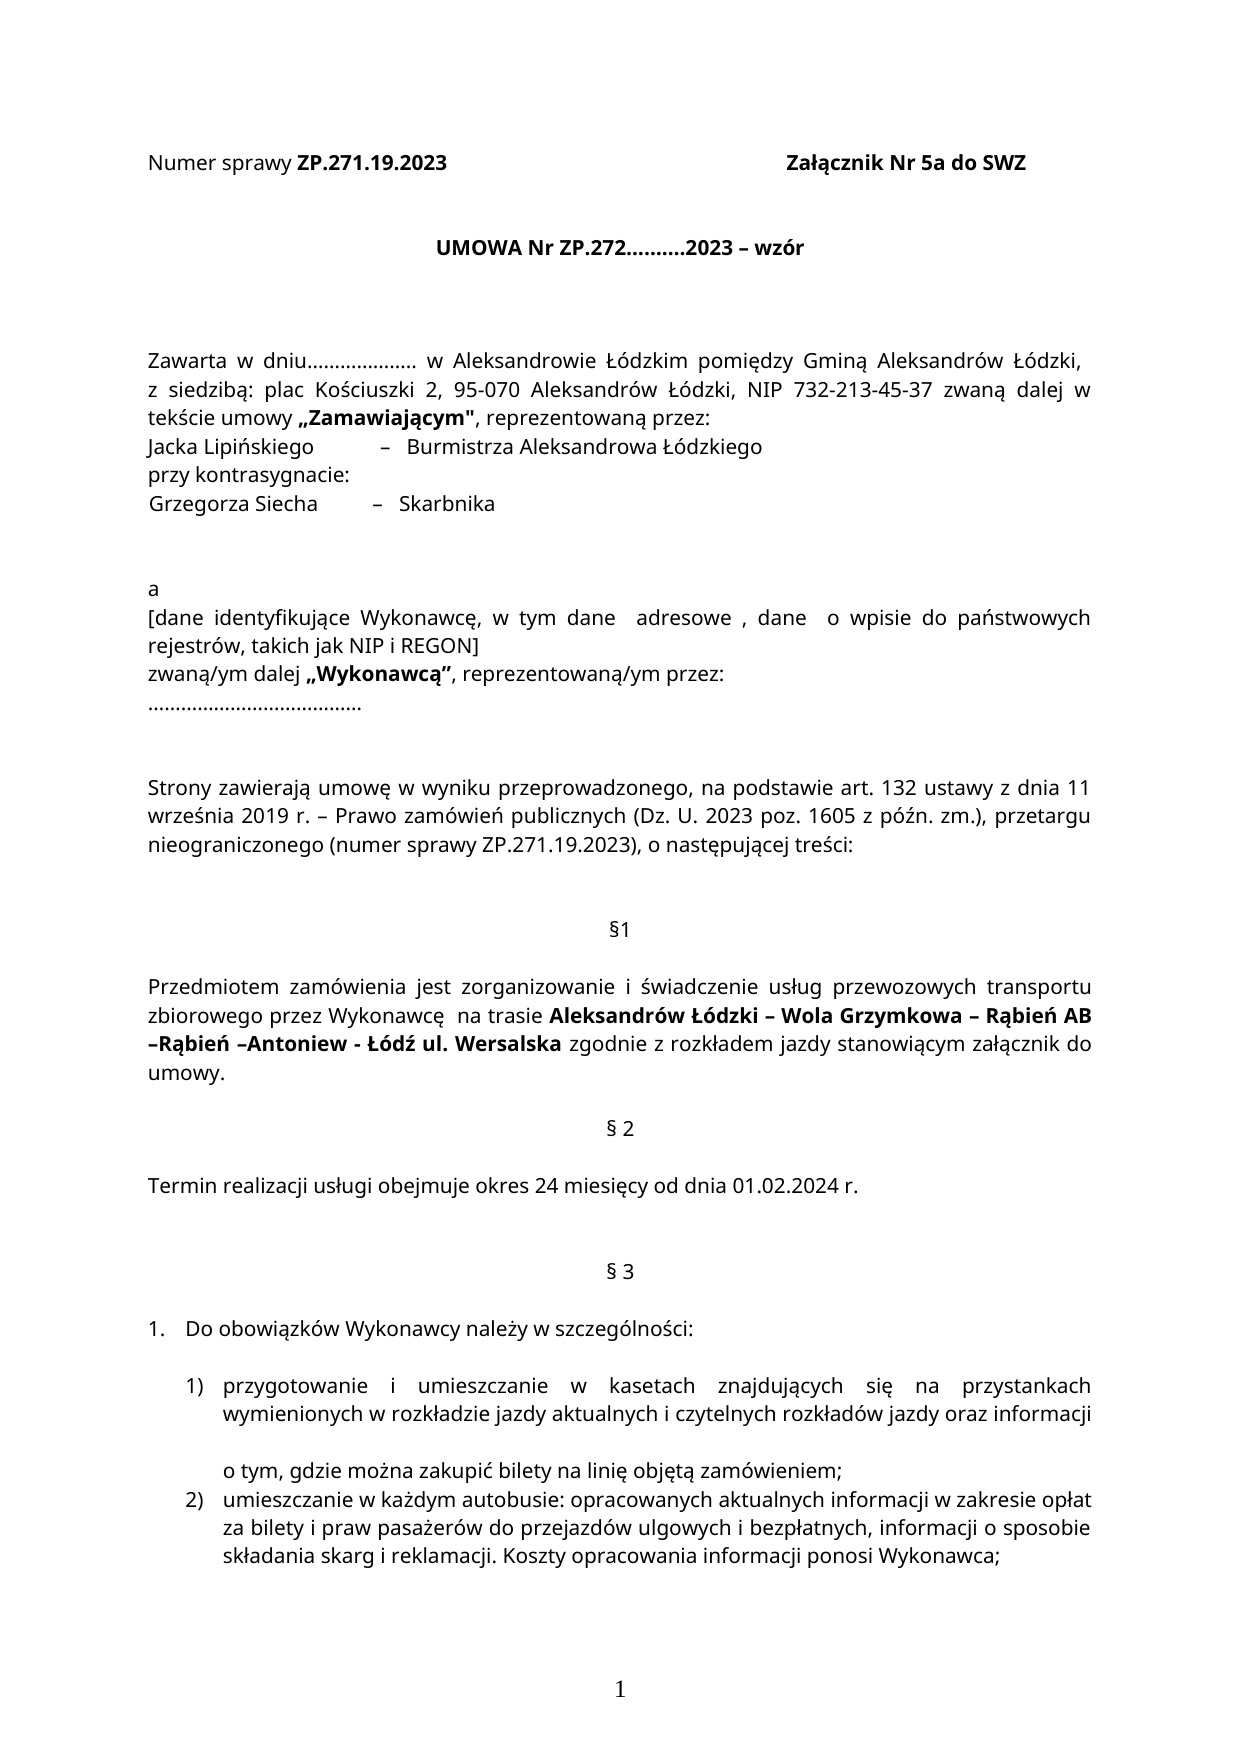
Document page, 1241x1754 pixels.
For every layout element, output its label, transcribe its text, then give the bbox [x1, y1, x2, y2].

list przygotowanie i umieszczanie w kasetach znajdujących się na przystankach wymienionych w rozkładzie jazdy aktualnych i czytelnych rozkładów jazdy oraz informacji o tym, gdzie można zakupić bilety na linię objętą zamówieniem; [185, 1371, 1093, 1485]
text Termin realizacji usługi obejmuje okres 24 miesięcy od dnia 01.02.2024 r. [148, 1171, 1093, 1200]
text §1 [148, 915, 1093, 944]
text UMOWA Nr ZP.272……….2023 – wzór [148, 233, 1093, 261]
text Numer sprawy ZP.271.19.2023 Załącznik Nr 5a do SWZ [148, 148, 1093, 176]
list umieszczanie w każdym autobusie: opracowanych aktualnych informacji w zakresie opłat za bilety i praw pasażerów do przejazdów ulgowych i bezpłatnych, informacji o sposobie składania skarg i reklamacji. Koszty opracowania informacji ponosi Wykonawca; [185, 1485, 1093, 1570]
text Jacka Lipińskiego – Burmistrza Aleksandrowa Łódzkiego [148, 432, 1093, 460]
text Strony zawierają umowę w wyniku przeprowadzonego, na podstawie art. 132 ustawy z dnia 11 września 2019 r. – Prawo zamówień publicznych (Dz. U. 2023 poz. 1605 z późn. zm.), przetargu nieograniczonego (numer sprawy ZP.271.19.2023), o następującej treści: [148, 773, 1093, 858]
text Grzegorza Siecha – Skarbnika [149, 489, 1089, 517]
text Zawarta w dniu……………….. w Aleksandrowie Łódzkim pomiędzy Gminą Aleksandrów Łódzki, z siedzibą: plac Kościuszki 2, 95-070 Aleksandrów Łódzki, NIP 732-213-45-37 zwaną dalej w tekście umowy „Zamawiającym", reprezentowaną przez: [148, 347, 1093, 432]
text § 3 [148, 1257, 1093, 1285]
text [dane identyfikujące Wykonawcę, w tym dane adresowe , dane o wpisie do państwowych rejestrów, takich jak NIP i REGON] [148, 603, 1093, 659]
text Przedmiotem zamówienia jest zorganizowanie i świadczenie usług przewozowych transportu zbiorowego przez Wykonawcę na trasie Aleksandrów Łódzki – Wola Grzymkowa – Rąbień AB –Rąbień –Antoniew - Łódź ul. Wersalska zgodnie z rozkładem jazdy stanowiącym załącznik do umowy. [148, 972, 1093, 1086]
text a [148, 574, 1093, 603]
text § 2 [148, 1114, 1093, 1143]
text zwaną/ym dalej „Wykonawcą”, reprezentowaną/ym przez: [148, 659, 1093, 688]
text ………………………………… [148, 688, 1093, 716]
list Do obowiązków Wykonawcy należy w szczególności: [148, 1314, 1093, 1342]
text przy kontrasygnacie: [148, 460, 1093, 489]
